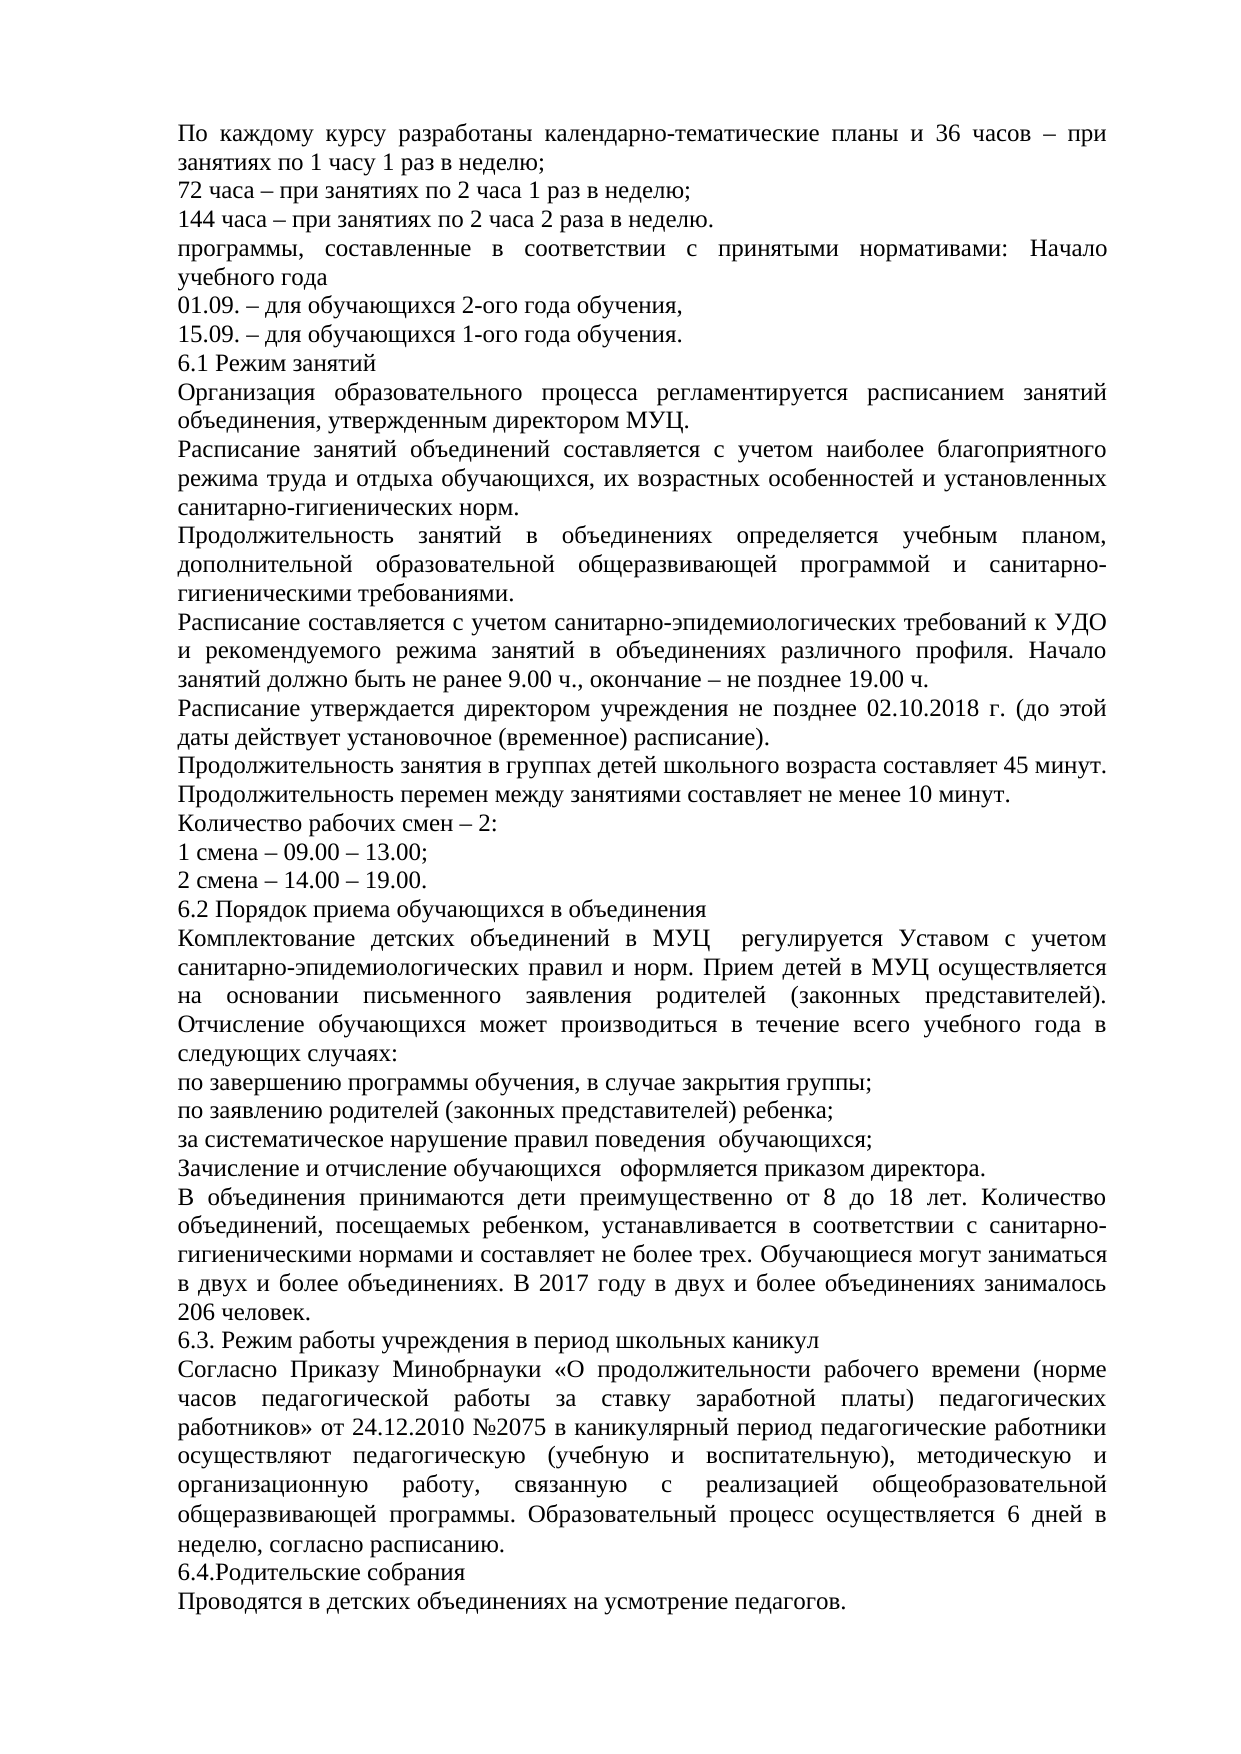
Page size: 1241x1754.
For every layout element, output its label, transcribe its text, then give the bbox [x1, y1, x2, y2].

text 15.09. – для обучающихся 1-ого года обучения. [177, 319, 1107, 348]
text Количество рабочих смен – 2: [177, 808, 1107, 837]
text 1 смена – 09.00 – 13.00; [177, 837, 1107, 866]
text В объединения принимаются дети преимущественно от 8 до 18 лет. Количество объединений, посещаемых ребенком, устанавливается в соответствии с санитарно-гигиеническими нормами и составляет не более трех. Обучающиеся могут заниматься в двух и более объединениях. В 2017 году в двух и более объединениях занималось 206 человек. [177, 1182, 1107, 1326]
text Расписание составляется с учетом санитарно-эпидемиологических требований к УДО и рекомендуемого режима занятий в объединениях различного профиля. Начало занятий должно быть не ранее 9.00 ч., окончание – не позднее 19.00 ч. [177, 607, 1107, 693]
text 6.3. Режим работы учреждения в период школьных каникул [177, 1326, 1107, 1354]
text По каждому курсу разработаны календарно-тематические планы и 36 часов – при занятиях по 1 часу 1 раз в неделю; [177, 118, 1107, 176]
text 72 часа – при занятиях по 2 часа 1 раз в неделю; [177, 176, 1107, 204]
text Расписание утверждается директором учреждения не позднее 02.10.2018 г. (до этой даты действует установочное (временное) расписание). [177, 693, 1107, 751]
text Организация образовательного процесса регламентируется расписанием занятий объединения, утвержденным директором МУЦ. [177, 377, 1107, 434]
text Проводятся в детских объединениях на усмотрение педагогов. [177, 1586, 1107, 1615]
text Продолжительность занятий в объединениях определяется учебным планом, дополнительной образовательной общеразвивающей программой и санитарно-гигиеническими требованиями. [177, 521, 1107, 607]
text по завершению программы обучения, в случае закрытия группы; [177, 1067, 1107, 1096]
text 6.1 Режим занятий [177, 348, 1107, 377]
text 6.2 Порядок приема обучающихся в объединения [177, 894, 1107, 923]
text Комплектование детских объединений в МУЦ регулируется Уставом с учетом санитарно-эпидемиологических правил и норм. Прием детей в МУЦ осуществляется на основании письменного заявления родителей (законных представителей). Отчисление обучающихся может производиться в течение всего учебного года в следующих случаях: [177, 923, 1107, 1067]
text по заявлению родителей (законных представителей) ребенка; [177, 1096, 1107, 1124]
text 6.4.Родительские собрания [177, 1557, 1107, 1586]
text 01.09. – для обучающихся 2-ого года обучения, [177, 291, 1107, 319]
text Продолжительность занятия в группах детей школьного возраста составляет 45 минут. Продолжительность перемен между занятиями составляет не менее 10 минут. [177, 751, 1107, 808]
text программы, составленные в соответствии с принятыми нормативами: Начало учебного года [177, 233, 1107, 291]
text Согласно Приказу Минобрнауки «О продолжительности рабочего времени (норме часов педагогической работы за ставку заработной платы) педагогических работников» от 24.12.2010 №2075 в каникулярный период педагогические работники осуществляют педагогическую (учебную и воспитательную), методическую и организационную работу, связанную с реализацией общеобразовательной общеразвивающей программы. Образовательный процесс осуществляется 6 дней в неделю, согласно расписанию. [177, 1354, 1107, 1557]
text Расписание занятий объединений составляется с учетом наиболее благоприятного режима труда и отдыха обучающихся, их возрастных особенностей и установленных санитарно-гигиенических норм. [177, 434, 1107, 521]
text 144 часа – при занятиях по 2 часа 2 раза в неделю. [177, 204, 1107, 233]
text за систематическое нарушение правил поведения обучающихся; [177, 1124, 1107, 1153]
text 2 смена – 14.00 – 19.00. [177, 866, 1107, 894]
text Зачисление и отчисление обучающихся оформляется приказом директора. [177, 1153, 1107, 1182]
